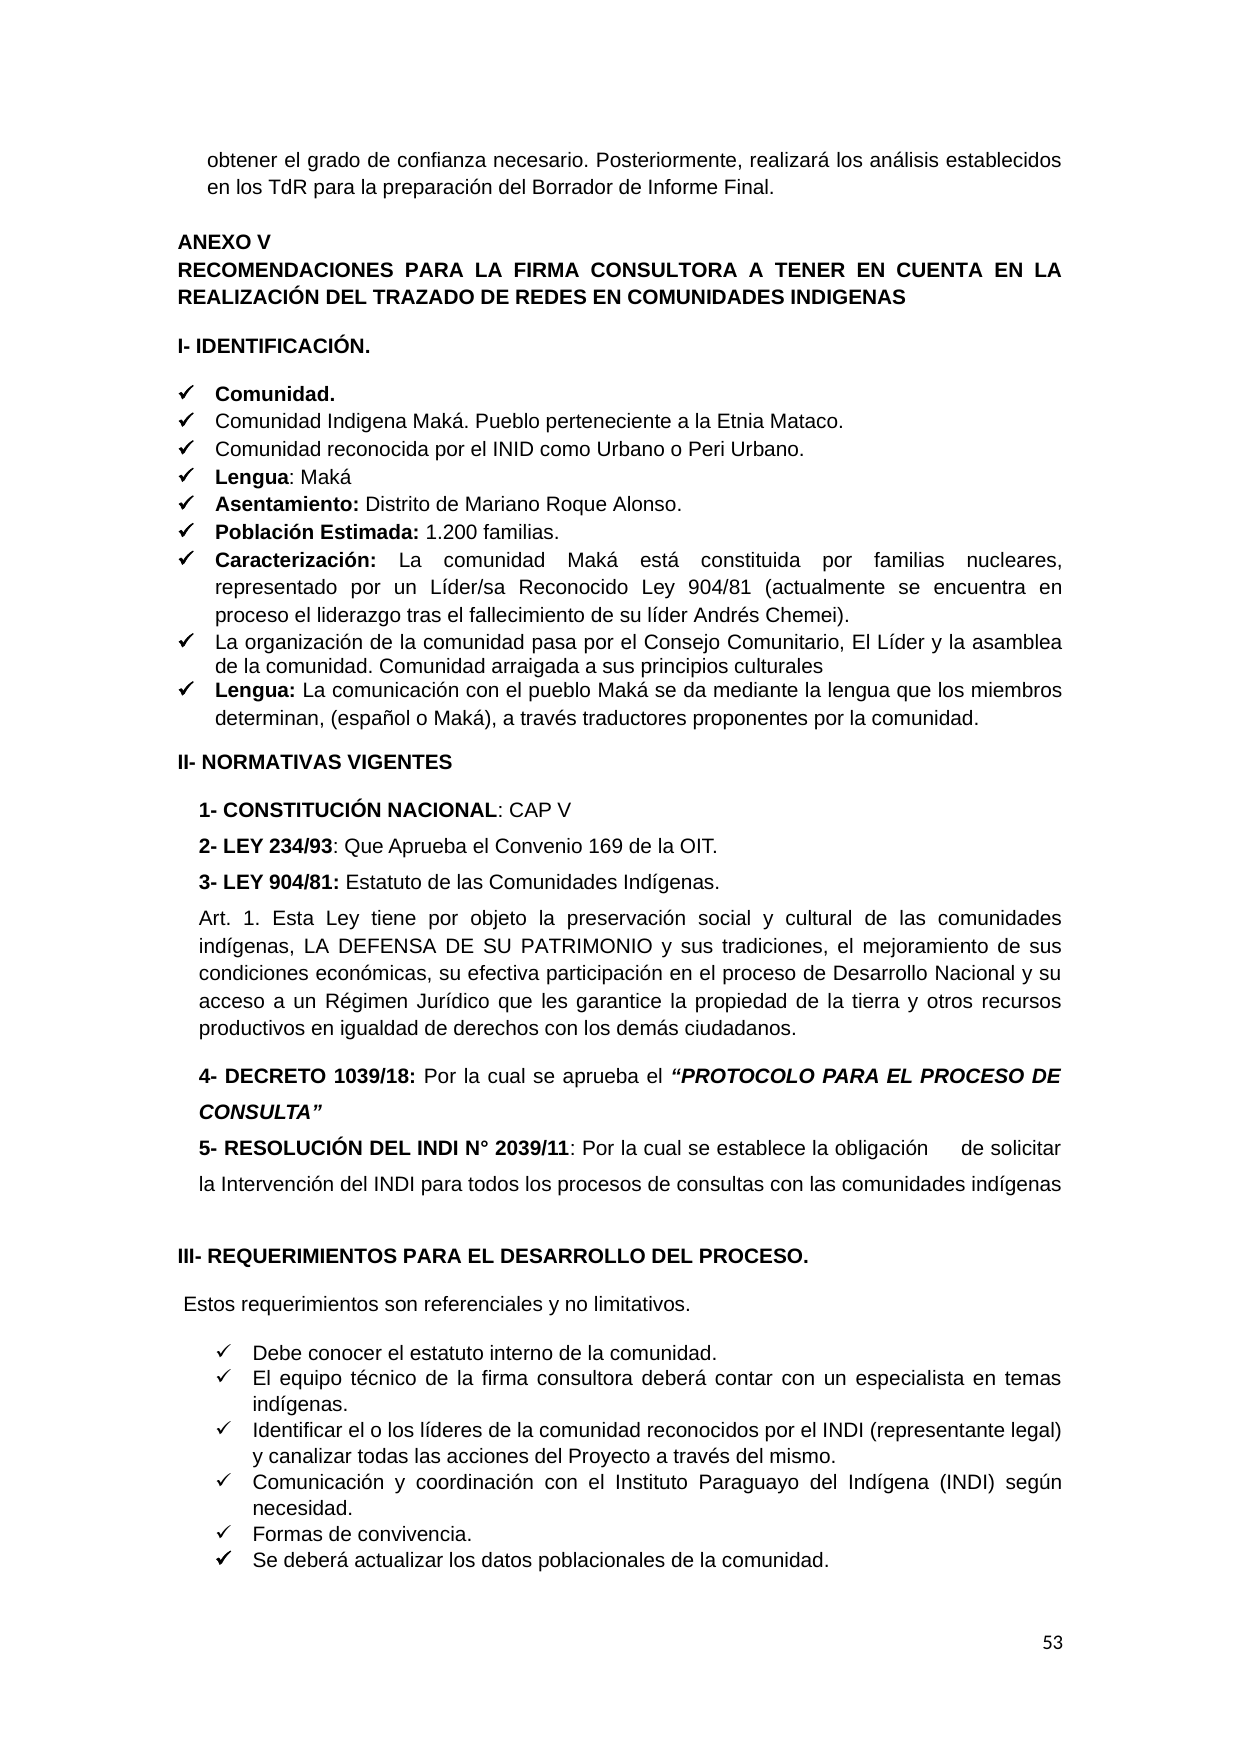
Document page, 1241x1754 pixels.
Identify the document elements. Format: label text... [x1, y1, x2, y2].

text RECOMENDACIONES PARA LA FIRMA CONSULTORA A TENER EN CUENTA EN LA REALIZACIÓN DEL TRAZADO DE REDES EN COMUNIDADES INDIGENAS [177, 258, 1063, 309]
list Población Estimada: 1.200 familias. [177, 520, 1063, 544]
list Formas de convivencia. [215, 1522, 1063, 1546]
text 4- DECRETO 1039/18: Por la cual se aprueba el “PROTOCOLO PARA EL PROCESO DE CONSULTA” [199, 1064, 1063, 1124]
list Debe conocer el estatuto interno de la comunidad. [215, 1340, 1063, 1364]
text Art. 1. Esta Ley tiene por objeto la preservación social y cultural de las comunidades indígenas, LA DEFENSA DE SU PATRIMONIO y sus tradiciones, el mejoramiento de sus condiciones económicas, su efectiva participación en el proceso de Desarrollo Nacional y su acceso a un Régimen Jurídico que les garantice la propiedad de la tierra y otros recursos productivos en igualdad de derechos con los demás ciudadanos. [199, 906, 1063, 1040]
list Comunidad reconocida por el INID como Urbano o Peri Urbano. [177, 437, 1063, 461]
text ANEXO V [177, 230, 1063, 254]
text 2- LEY 234/93: Que Aprueba el Convenio 169 de la OIT. [199, 834, 1063, 858]
list Estos requerimientos son referenciales y no limitativos. [177, 1292, 1063, 1316]
list Lengua: La comunicación con el pueblo Maká se da mediante la lengua que los miembros determinan, (español o Maká), a través traductores proponentes por la comunidad. [177, 678, 1063, 729]
list La organización de la comunidad pasa por el Consejo Comunitario, El Líder y la asamblea de la comunidad. Comunidad arraigada a sus principios culturales [177, 630, 1063, 678]
text I- IDENTIFICACIÓN. [177, 333, 1063, 357]
list Comunidad. [177, 382, 1063, 406]
list Se deberá actualizar los datos poblacionales de la comunidad. [215, 1547, 1063, 1572]
list Comunidad Indigena Maká. Pueblo perteneciente a la Etnia Mataco. [177, 409, 1063, 433]
list Asentamiento: Distrito de Mariano Roque Alonso. [177, 492, 1063, 516]
list El equipo técnico de la firma consultora deberá contar con un especialista en temas indígenas. [215, 1366, 1063, 1416]
text 5- RESOLUCIÓN DEL INDI N° 2039/11: Por la cual se establece la obligación de solicitar la Intervención del INDI para todos los procesos de consultas con las comunidades indígenas [199, 1136, 1063, 1196]
text 1- CONSTITUCIÓN NACIONAL: CAP V [199, 798, 1063, 822]
text III- REQUERIMIENTOS PARA EL DESARROLLO DEL PROCESO. [177, 1244, 1063, 1268]
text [207, 148, 1063, 199]
text 3- LEY 904/81: Estatuto de las Comunidades Indígenas. [199, 870, 1063, 894]
list Lengua: Maká [177, 464, 1063, 489]
list Comunicación y coordinación con el Instituto Paraguayo del Indígena (INDI) según necesidad. [215, 1470, 1063, 1520]
list Identificar el o los líderes de la comunidad reconocidos por el INDI (representante legal) y canalizar todas las acciones del Proyecto a través del mismo. [215, 1418, 1063, 1468]
list Caracterización: La comunidad Maká está constituida por familias nucleares, representado por un Líder/sa Reconocido Ley 904/81 (actualmente se encuentra en proceso el liderazgo tras el fallecimiento de su líder Andrés Chemei). [177, 547, 1063, 626]
text II- NORMATIVAS VIGENTES [177, 750, 1063, 774]
